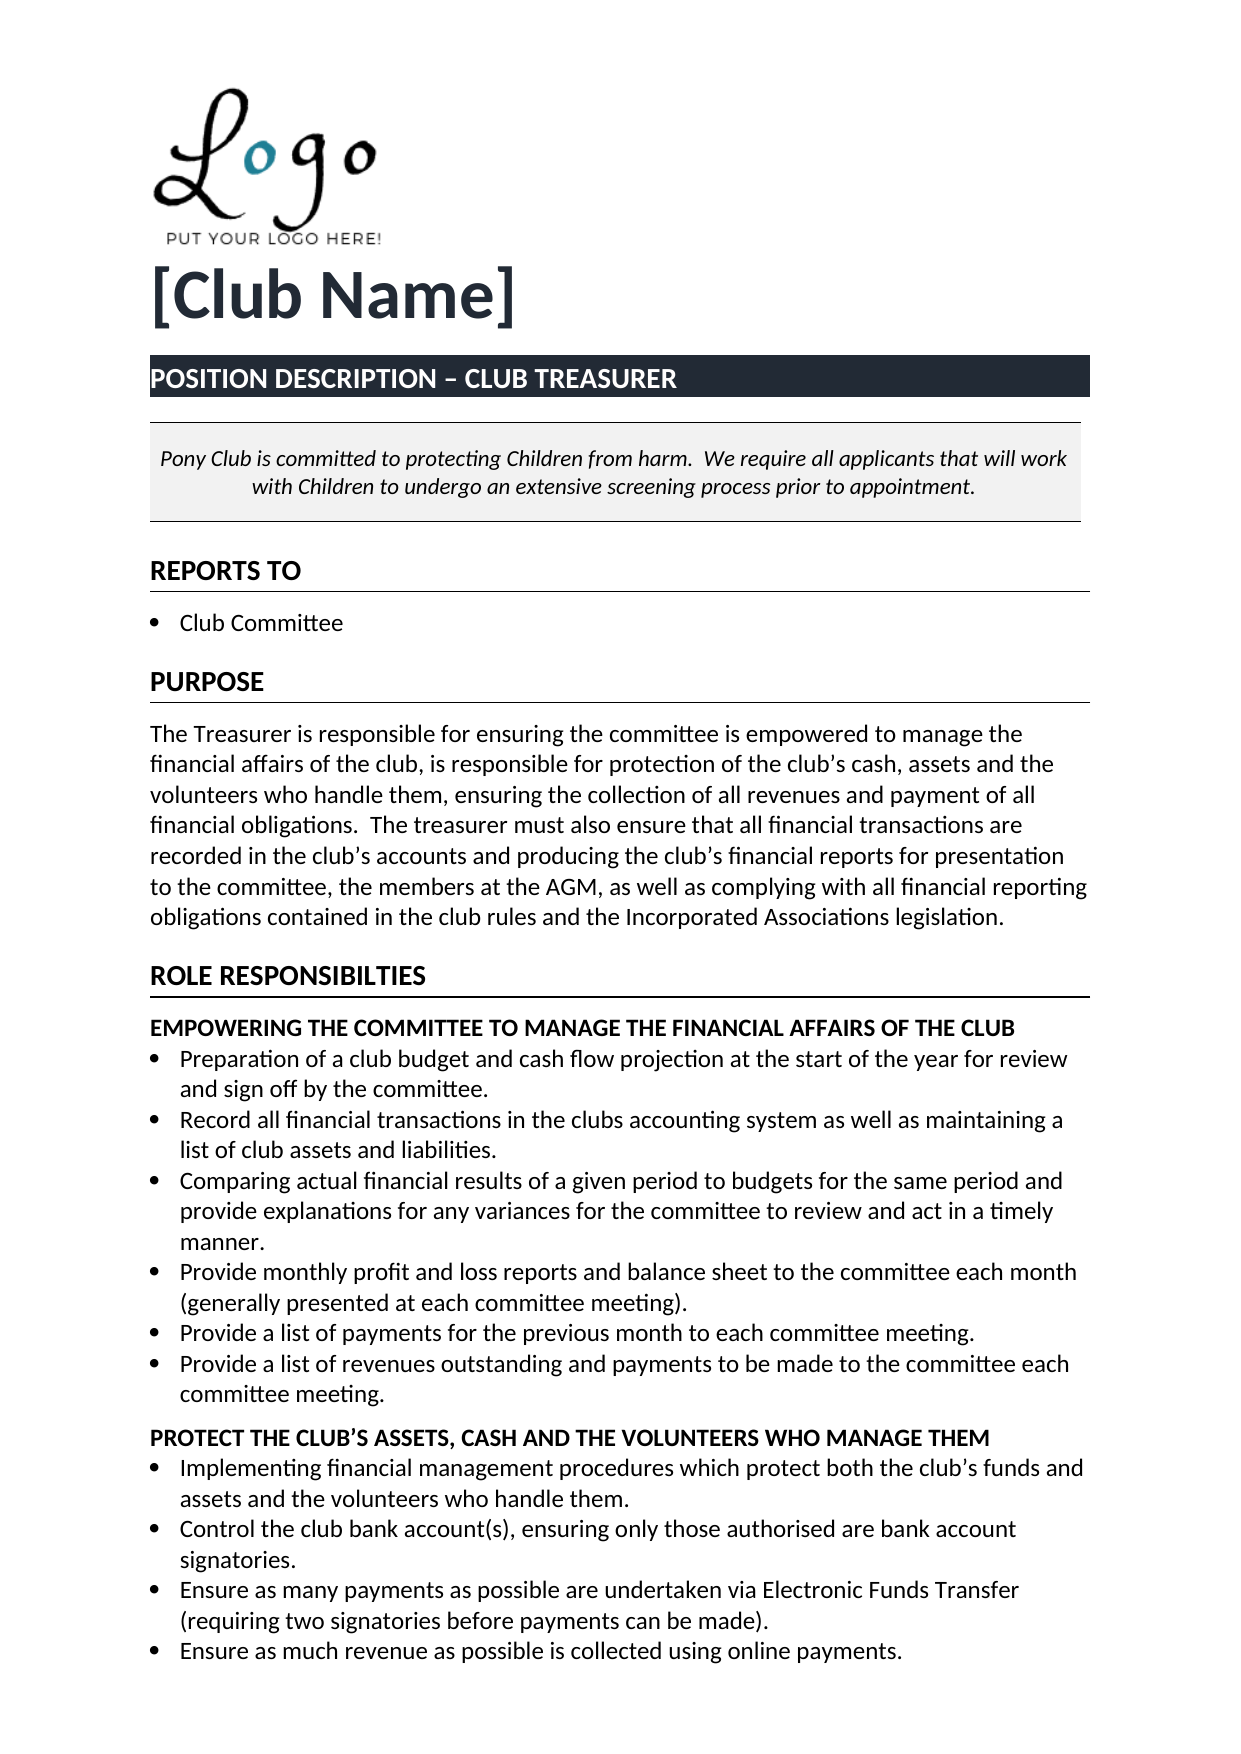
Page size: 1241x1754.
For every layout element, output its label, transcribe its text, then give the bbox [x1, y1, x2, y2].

text [Club Name] [150, 257, 1090, 334]
list Control the club bank account(s), ensuring only those authorised are bank account signatories. [150, 1513, 1090, 1574]
list Provide monthly profit and loss reports and balance sheet to the committee each month (generally presented at each committee meeting). [150, 1257, 1090, 1318]
text The Treasurer is responsible for ensuring the committee is empowered to manage the financial affairs of the club, is responsible for protection of the club’s cash, assets and the volunteers who handle them, ensuring the collection of all revenues and payment of all financial obligations. The treasurer must also ensure that all financial transactions are recorded in the club’s accounts and producing the club’s financial reports for presentation to the committee, the members at the AGM, as well as complying with all financial reporting obligations contained in the club rules and the Incorporated Associations legislation. [150, 718, 1090, 932]
list Implementing financial management procedures which protect both the club’s funds and assets and the volunteers who handle them. [150, 1452, 1090, 1513]
picture [150, 70, 398, 257]
subtitle Empowering the committee to manage the financial affairs of the club [150, 1012, 1090, 1043]
text Pony Club is committed to protecting Children from harm. We require all applicants that will work with Children to undergo an extensive screening process prior to appointment. [150, 423, 1081, 521]
subtitle Protect the club’s assets, cash and the volunteers who manage them [150, 1422, 1090, 1452]
list Provide a list of revenues outstanding and payments to be made to the committee each committee meeting. [150, 1348, 1090, 1409]
list Provide a list of payments for the previous month to each committee meeting. [150, 1318, 1090, 1348]
list Club Committee [150, 607, 1090, 637]
subtitle Role REsponsibilties [150, 952, 1090, 996]
subtitle REPORTS TO [150, 547, 1090, 591]
list Comparing actual financial results of a given period to budgets for the same period and provide explanations for any variances for the committee to review and act in a timely manner. [150, 1165, 1090, 1257]
subtitle position description – club TREASURER [150, 355, 1090, 397]
list Ensure as many payments as possible are undertaken via Electronic Funds Transfer (requiring two signatories before payments can be made). [150, 1574, 1090, 1635]
list Preparation of a club budget and cash flow projection at the start of the year for review and sign off by the committee. [150, 1043, 1090, 1104]
subtitle PURPOSE [150, 658, 1090, 702]
list Ensure as much revenue as possible is collected using online payments. [150, 1635, 1090, 1666]
list Record all financial transactions in the clubs accounting system as well as maintaining a list of club assets and liabilities. [150, 1104, 1090, 1165]
